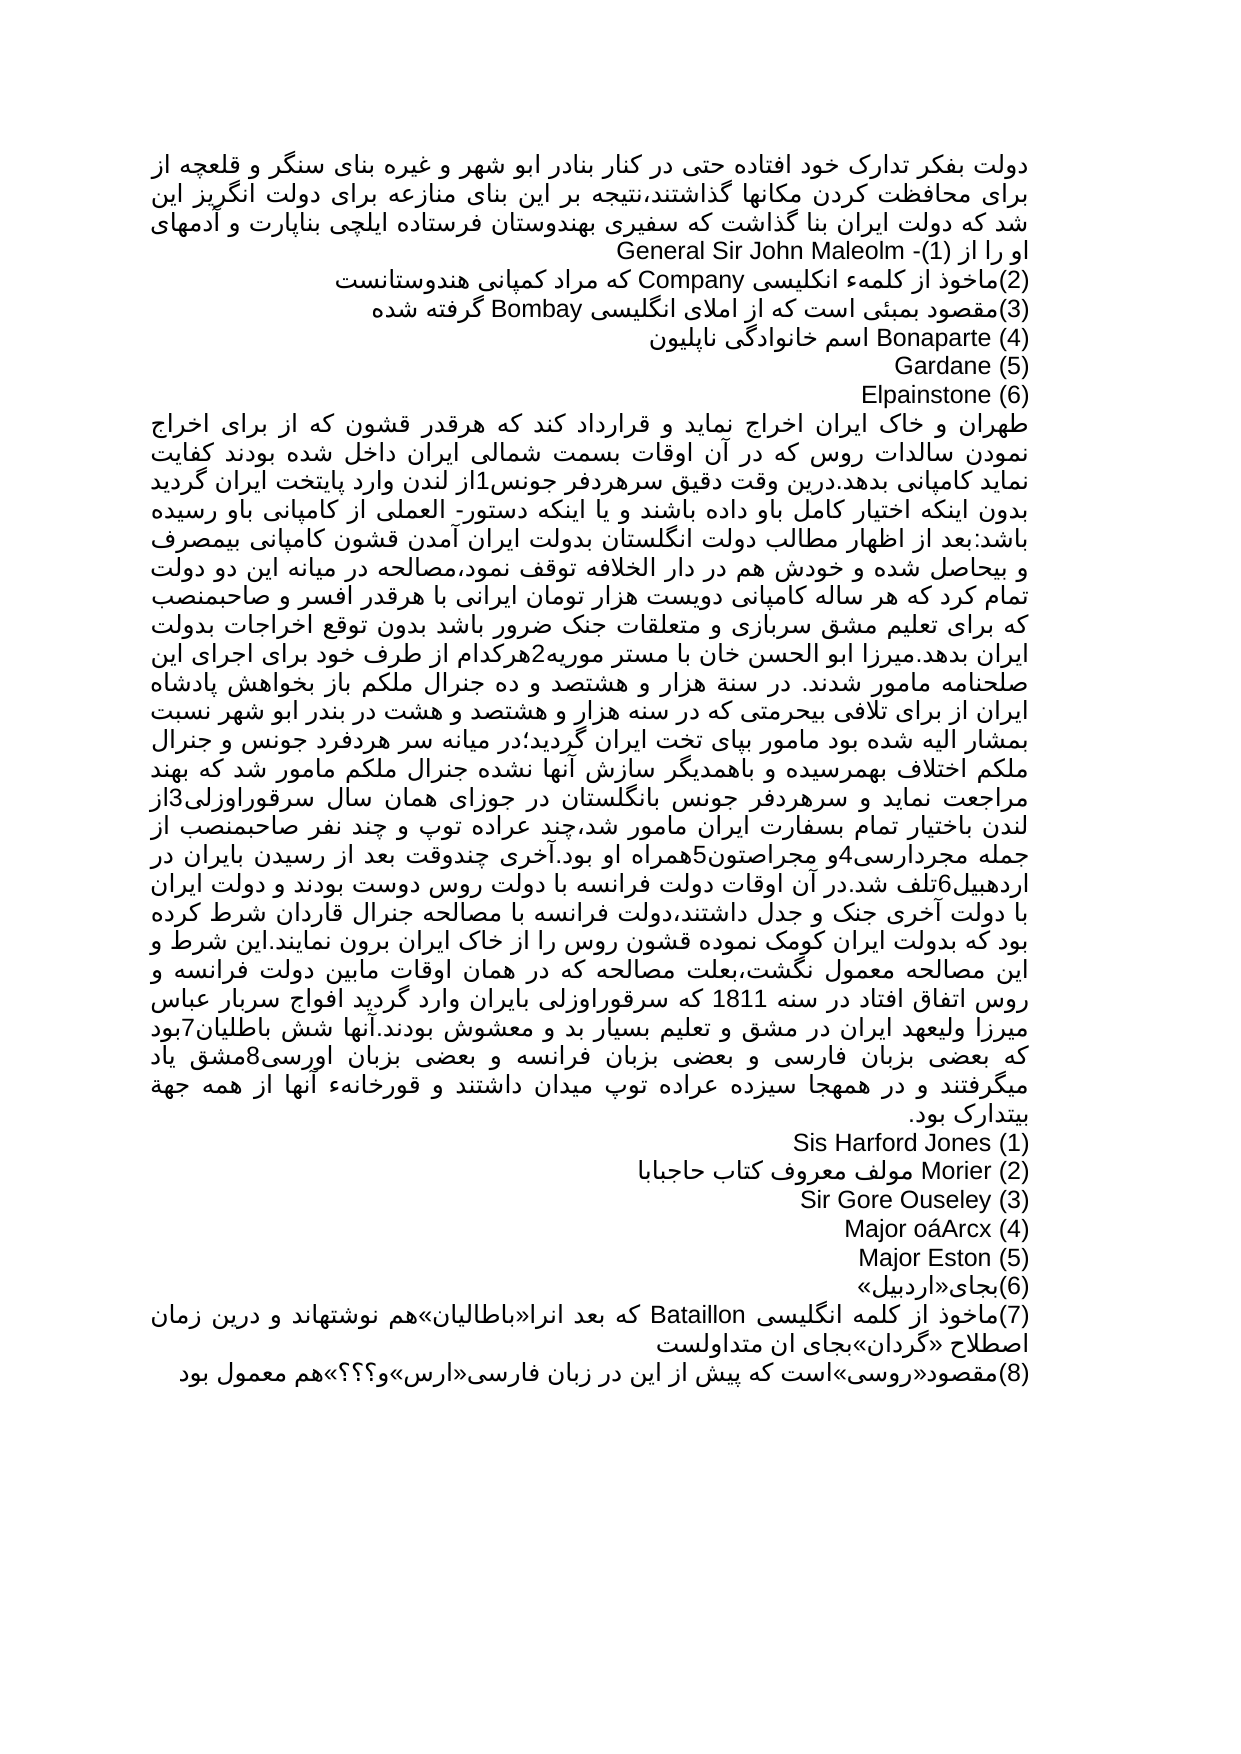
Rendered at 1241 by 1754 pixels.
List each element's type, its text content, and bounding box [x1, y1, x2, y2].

text (4) Bonaparte اسم خانوادگی ناپلیون [150, 322, 1029, 351]
text (5) Gardane [150, 351, 1029, 380]
text (3)مقصود بمبئی است که از املای انگلیسی Bombay گرفته شده [150, 294, 1029, 322]
text (6) Elpainstone [150, 380, 1029, 409]
text (2) Morier مولف معروف کتاب حاج‏بابا [150, 1156, 1029, 1185]
text (2)ماخوذ از کلمهء انکلیسی Company که مراد کمپانی هندوستانست [150, 265, 1029, 294]
text (4) Major oáArcx [150, 1214, 1029, 1242]
text (7)ماخوذ از کلمه انگلیسی Bataillon که بعد انرا«باطالیان»هم نوشته‏اند و درین زمان اصطلاح‏ «گردان»بجای ان متداولست [150, 1300, 1029, 1357]
text (6)بجای«اردبیل» [150, 1271, 1029, 1300]
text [150, 150, 1029, 265]
text (1) Sis Harford Jones [150, 1127, 1029, 1156]
text (3) Sir Gore Ouseley [150, 1185, 1029, 1214]
text طهران و خاک ایران اخراج نماید و قرارداد کند که هرقدر قشون که از برای‏ اخراج نمودن سالدات روس که در آن اوقات بسمت شمالی ایران داخل شده بودند کفایت نماید کامپانی بدهد.درین وقت دقیق سرهردفر جونس‏1از لندن وارد پایتخت ایران گردید بدون اینکه اختیار کامل باو داده باشند و یا اینکه دستور- العملی از کامپانی باو رسیده باشد:بعد از اظهار مطالب دولت انگلستان بدولت‏ ایران آمدن قشون کامپانی بی‏مصرف و بی‏حاصل شده و خودش هم در دار الخلافه‏ توقف نمود،مصالحه در میانه این دو دولت تمام کرد که هر ساله کامپانی دویست‏ هزار تومان ایرانی با هرقدر افسر و صاحبمنصب که برای تعلیم مشق سربازی و متعلقات جنک ضرور باشد بدون توقع اخراجات بدولت ایران بدهد.میرزا ابو الحسن خان‏ با مستر موریه‏2هرکدام از طرف خود برای اجرای این صلح‏نامه مامور شدند. در سنة هزار و هشتصد و ده جنرال ملکم باز بخواهش پادشاه ایران از برای تلافی‏ بی‏حرمتی که در سنه هزار و هشتصد و هشت در بندر ابو شهر نسبت بمشار الیه شده بود مامور بپای تخت ایران گردید؛در میانه سر هردفرد جونس و جنرال ملکم اختلاف‏ بهمرسیده و باهم‏دیگر سازش آنها نشده جنرال ملکم مامور شد که بهند مراجعت‏ نماید و سرهردفر جونس بانگلستان در جوزای همان سال سرقوراوزلی‏3از لندن‏ باختیار تمام بسفارت ایران مامور شد،چند عراده توپ و چند نفر صاحب‏منصب‏ از جمله مجردارسی‏4و مجراصتون‏5همراه او بود.آخری چندوقت بعد از رسیدن بایران در ارده‏بیل‏6تلف شد.در آن اوقات دولت فرانسه با دولت‏ روس دوست بودند و دولت ایران با دولت آخری جنک و جدل داشتند،دولت‏ فرانسه با مصالحه جنرال قاردان شرط کرده بود که بدولت ایران کومک نموده‏ قشون روس را از خاک ایران برون نمایند.این شرط و این مصالحه معمول‏ نگشت،بعلت مصالحه که در همان اوقات مابین دولت فرانسه و روس اتفاق افتاد در سنه 1811 که سرقوراوزلی بایران وارد گردید افواج سربار عباس میرزا ولیعهد ایران در مشق و تعلیم بسیار بد و معشوش بودند.آنها شش باطلیان‏7بود که بعضی بزبان فارسی و بعضی بزبان فرانسه و بعضی بزبان اورسی‏8مشق یاد می‏گرفتند و در همه‏جا سیزده عراده توپ میدان داشتند و قورخانهء آنها از همه‏ جهة بی‏تدارک بود. [150, 409, 1029, 1127]
text (5) Major Eston [150, 1242, 1029, 1271]
text (8)مقصود«روسی»است که پیش از این در زبان فارسی«ارس»و؟؟؟»هم معمول بود [150, 1357, 1029, 1386]
